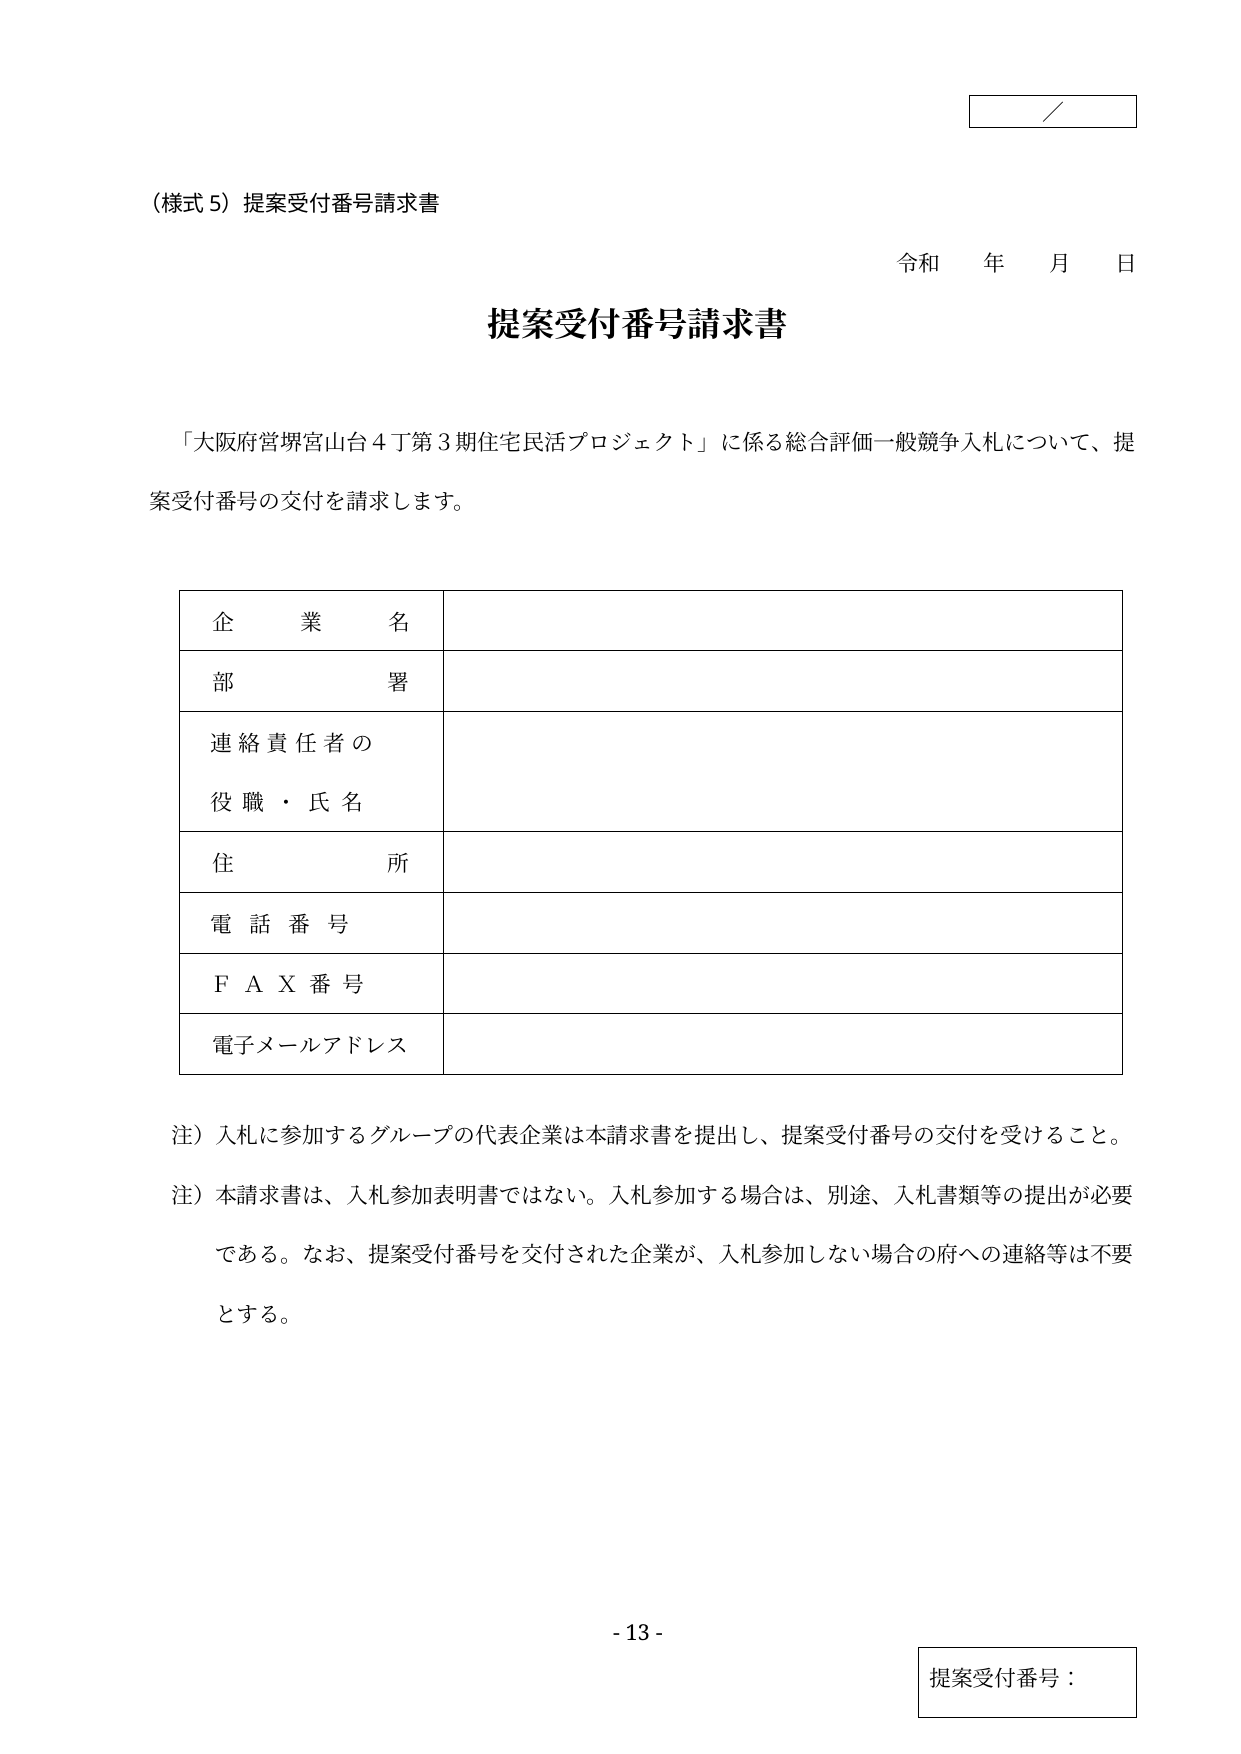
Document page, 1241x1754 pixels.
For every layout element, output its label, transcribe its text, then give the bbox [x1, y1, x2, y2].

table_cell 部 署 [180, 651, 443, 711]
text （様式5）提案受付番号請求書 [139, 173, 1136, 232]
table_header 企 業 名 [180, 591, 443, 650]
table_cell [444, 893, 1122, 952]
text 「大阪府営堺宮山台４丁第３期住宅民活プロジェクト」に係る総合評価一般競争入札について、提案受付番号の交付を請求します。 [149, 411, 1136, 530]
table_cell 住 所 [180, 832, 443, 892]
table_cell ＦＡＸ番号 [180, 954, 443, 1013]
text 注）入札に参加するグループの代表企業は本請求書を提出し、提案受付番号の交付を受けること。 [171, 1104, 1136, 1164]
table_cell [444, 954, 1122, 1013]
table_cell 電話番号 [180, 893, 443, 952]
table_cell 電子メールアドレス [180, 1014, 443, 1074]
table_cell [444, 651, 1122, 711]
text 注）本請求書は、入札参加表明書ではない。入札参加する場合は、別途、入札書類等の提出が必要である。なお、提案受付番号を交付された企業が、入札参加しない場合の府への連絡等は不要とする。 [171, 1164, 1136, 1343]
table_cell [444, 712, 1122, 831]
table_cell 連絡責任者の 役職・氏名 [180, 712, 443, 831]
table_cell [444, 1014, 1122, 1074]
table_cell [444, 832, 1122, 892]
table_header [444, 591, 1122, 650]
text 令和 年 月 日 [139, 232, 1136, 292]
text 提案受付番号請求書 [139, 292, 1136, 351]
